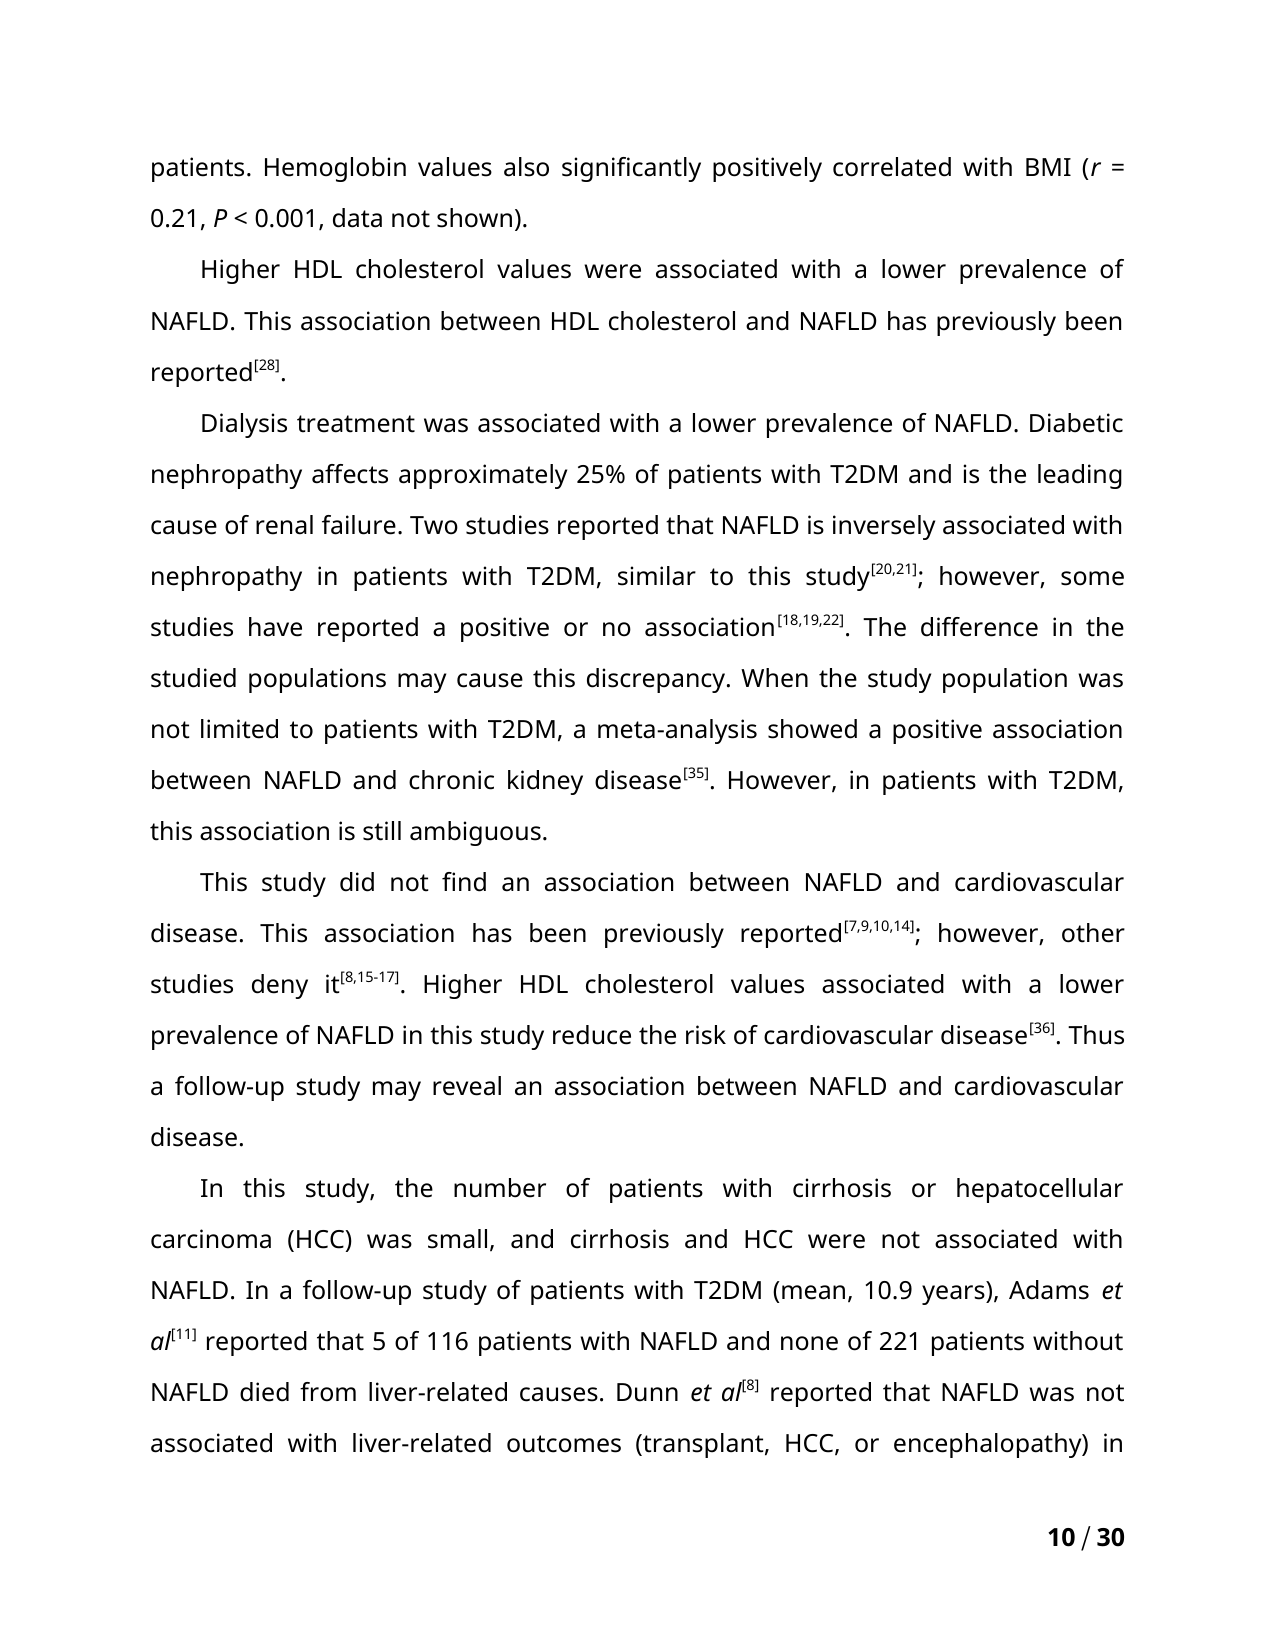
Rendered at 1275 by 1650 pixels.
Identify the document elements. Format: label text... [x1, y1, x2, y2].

text Higher HDL cholesterol values were associated with a lower prevalence of NAFLD. This association between HDL cholesterol and NAFLD has previously been reported[28]. [150, 252, 1125, 388]
text Dialysis treatment was associated with a lower prevalence of NAFLD. Diabetic nephropathy affects approximately 25% of patients with T2DM and is the leading cause of renal failure. Two studies reported that NAFLD is inversely associated with nephropathy in patients with T2DM, similar to this study[20,21]; however, some studies have reported a positive or no association[18,19,22]. The difference in the studied populations may cause this discrepancy. When the study population was not limited to patients with T2DM, a meta-analysis showed a positive association between NAFLD and chronic kidney disease[35]. However, in patients with T2DM, this association is still ambiguous. [150, 405, 1125, 848]
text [150, 1171, 1125, 1460]
text This study did not find an association between NAFLD and cardiovascular disease. This association has been previously reported[7,9,10,14]; however, other studies deny it[8,15-17]. Higher HDL cholesterol values associated with a lower prevalence of NAFLD in this study reduce the risk of cardiovascular disease[36]. Thus a follow-up study may reveal an association between NAFLD and cardiovascular disease. [150, 864, 1125, 1154]
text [150, 150, 1125, 235]
